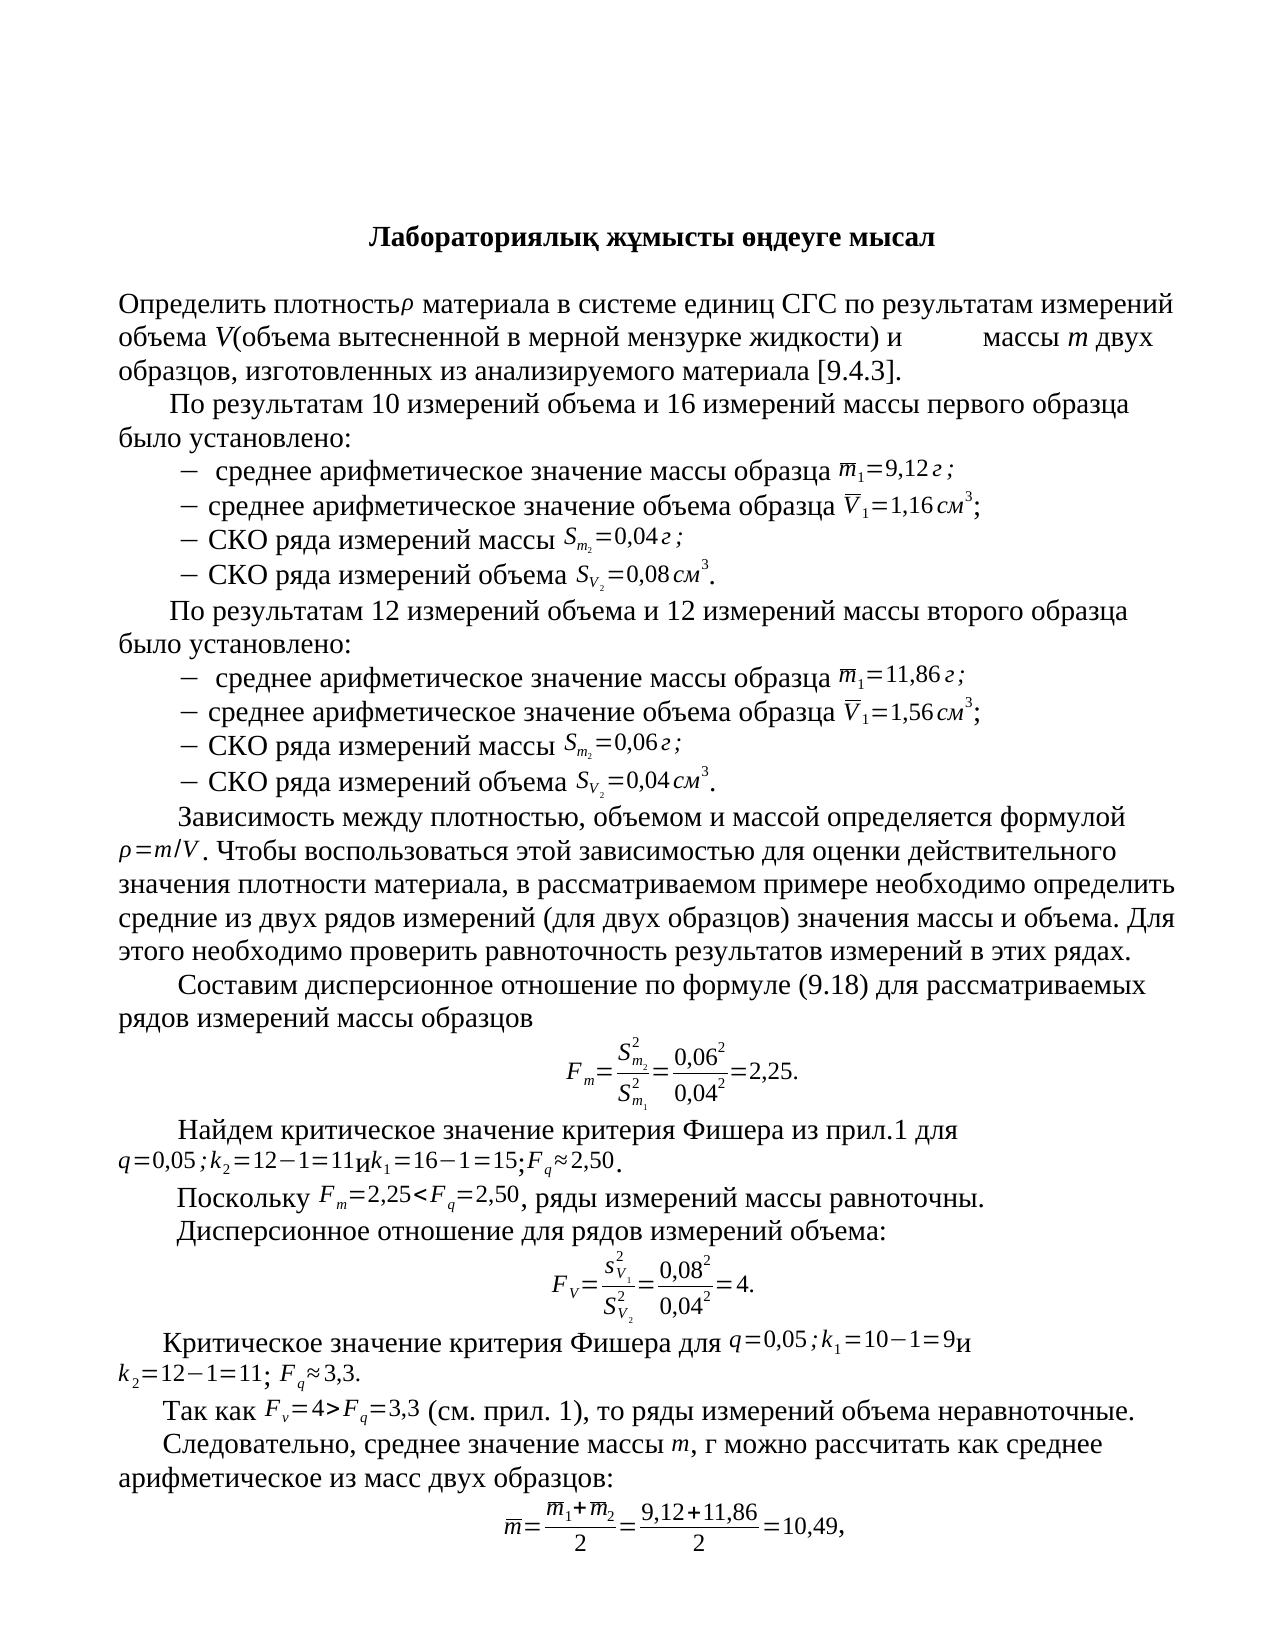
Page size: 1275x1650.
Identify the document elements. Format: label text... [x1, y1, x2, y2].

list СКО ряда измерений массы [177, 522, 1186, 556]
text ; [118, 1358, 1186, 1393]
list СКО ряда измерений массы [177, 728, 1186, 762]
text Зависимость между плотностью, объемом и массой определяется формулой. Чтобы воспользоваться этой зависимостью для оценки действительного значения плотности материала, в рассматриваемом примере необходимо определить средние из двух рядов измерений (для двух образцов) значения массы и объема. Для этого необходимо проверить равноточность результатов измерений в этих рядах. [118, 799, 1186, 967]
text По результатам 12 измерений объема и 12 измерений массы второго образца было установлено: [118, 593, 1186, 660]
list СКО ряда измерений объема . [177, 762, 1186, 799]
list среднее арифметическое значение объема образца ; [177, 693, 1186, 728]
text Найдем критическое значение критерия Фишера из прил.1 для [118, 1112, 1186, 1145]
text , [118, 1494, 1186, 1556]
text Так как (см. прил. 1), то ряды измерений объема неравноточные. [118, 1393, 1186, 1427]
text Дисперсионное отношение для рядов измерений объема: [118, 1213, 1186, 1247]
list среднее арифметическое значение объема образца ; [177, 487, 1186, 522]
text и;. [118, 1145, 1186, 1180]
list среднее арифметическое значение массы образца [177, 660, 1186, 693]
text По результатам 10 измерений объема и 16 измерений массы первого образца было установлено: [118, 386, 1186, 453]
text Лабораториялық жұмысты өңдеуге мысал [118, 219, 1186, 252]
text Критическое значение критерия Фишера для и [162, 1325, 1186, 1358]
text Составим дисперсионное отношение по формуле (9.18) для рассматриваемых рядов измерений массы образцов [118, 967, 1186, 1034]
text Определить плотность материала в системе единиц СГС по результатам измерений объема V(объема вытесненной в мерной мензурке жидкости) и массы т двух образцов, изготовленных из анализируемого материала [9.4.3]. [118, 286, 1186, 386]
list СКО ряда измерений объема . [177, 556, 1186, 593]
text Следовательно, среднее значение массы , г можно рассчитать как среднее арифметическое из масс двух образцов: [118, 1427, 1186, 1494]
list среднее арифметическое значение массы образца [177, 453, 1186, 487]
text Поскольку , ряды измерений массы равноточны. [118, 1180, 1186, 1213]
